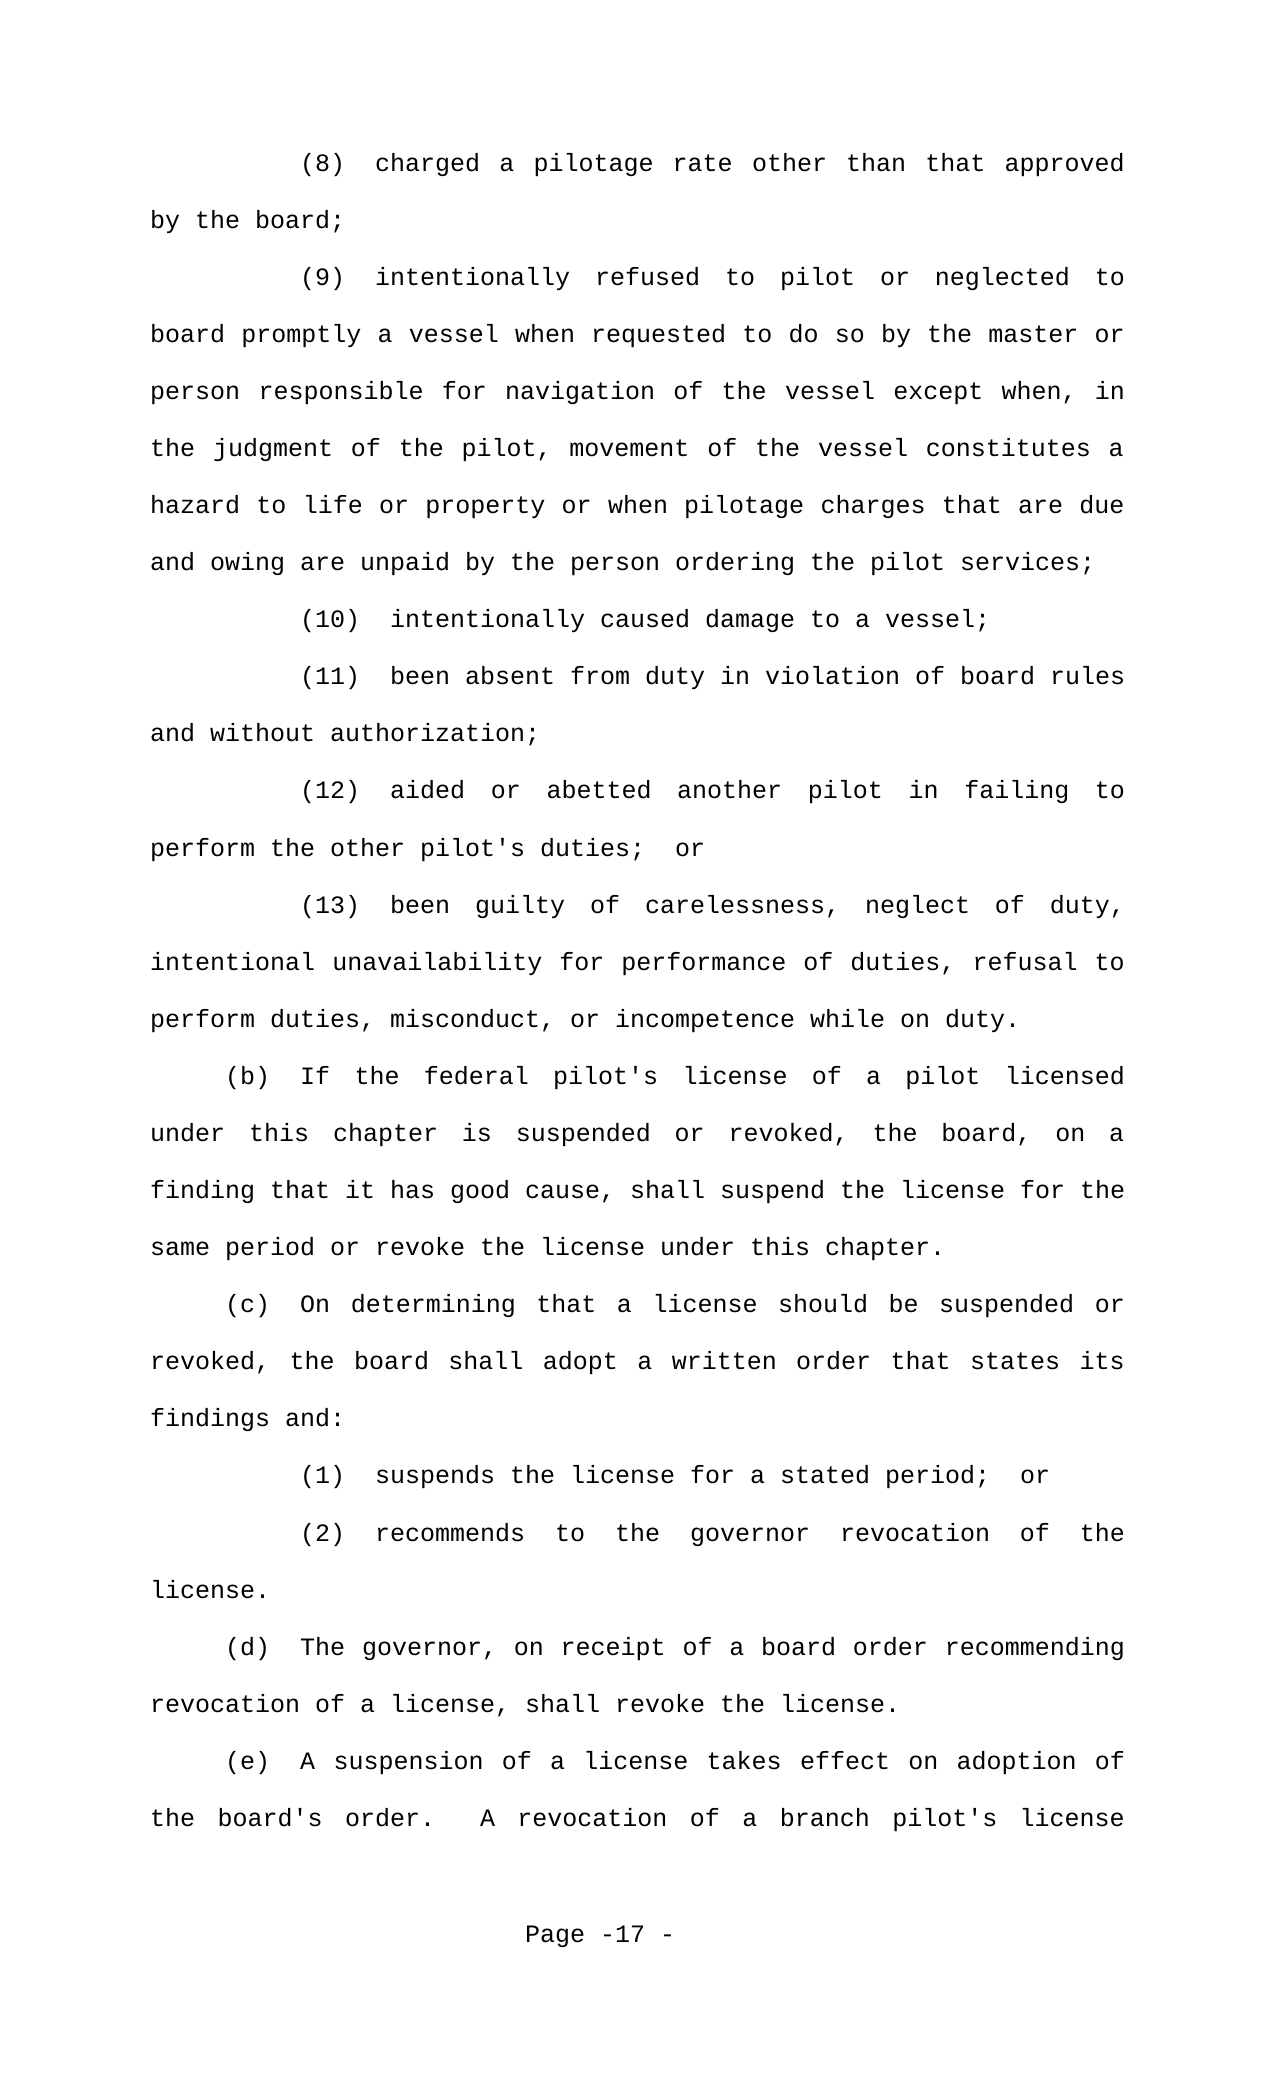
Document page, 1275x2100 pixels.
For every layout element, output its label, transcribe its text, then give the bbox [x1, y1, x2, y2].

text (d) The governor, on receipt of a board order recommending revocation of a license, shall revoke the license. [150, 1634, 1125, 1720]
text (10) intentionally caused damage to a vessel; [150, 607, 1125, 635]
text (b) If the federal pilot's license of a pilot licensed under this chapter is suspended or revoked, the board, on a finding that it has good cause, shall suspend the license for the same period or revoke the license under this chapter. [150, 1063, 1125, 1263]
text (13) been guilty of carelessness, neglect of duty, intentional unavailability for performance of duties, refusal to perform duties, misconduct, or incompetence while on duty. [150, 892, 1125, 1035]
text (9) intentionally refused to pilot or neglected to board promptly a vessel when requested to do so by the master or person responsible for navigation of the vessel except when, in the judgment of the pilot, movement of the vessel constitutes a hazard to life or property or when pilotage charges that are due and owing are unpaid by the person ordering the pilot services; [150, 264, 1125, 578]
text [150, 1748, 1125, 1834]
text (c) On determining that a license should be suspended or revoked, the board shall adopt a written order that states its findings and: [150, 1292, 1125, 1434]
text (8) charged a pilotage rate other than that approved by the board; [150, 150, 1125, 236]
text (12) aided or abetted another pilot in failing to perform the other pilot's duties; or [150, 778, 1125, 863]
text (2) recommends to the governor revocation of the license. [150, 1520, 1125, 1606]
text (1) suspends the license for a stated period; or [150, 1463, 1125, 1491]
text (11) been absent from duty in violation of board rules and without authorization; [150, 664, 1125, 749]
